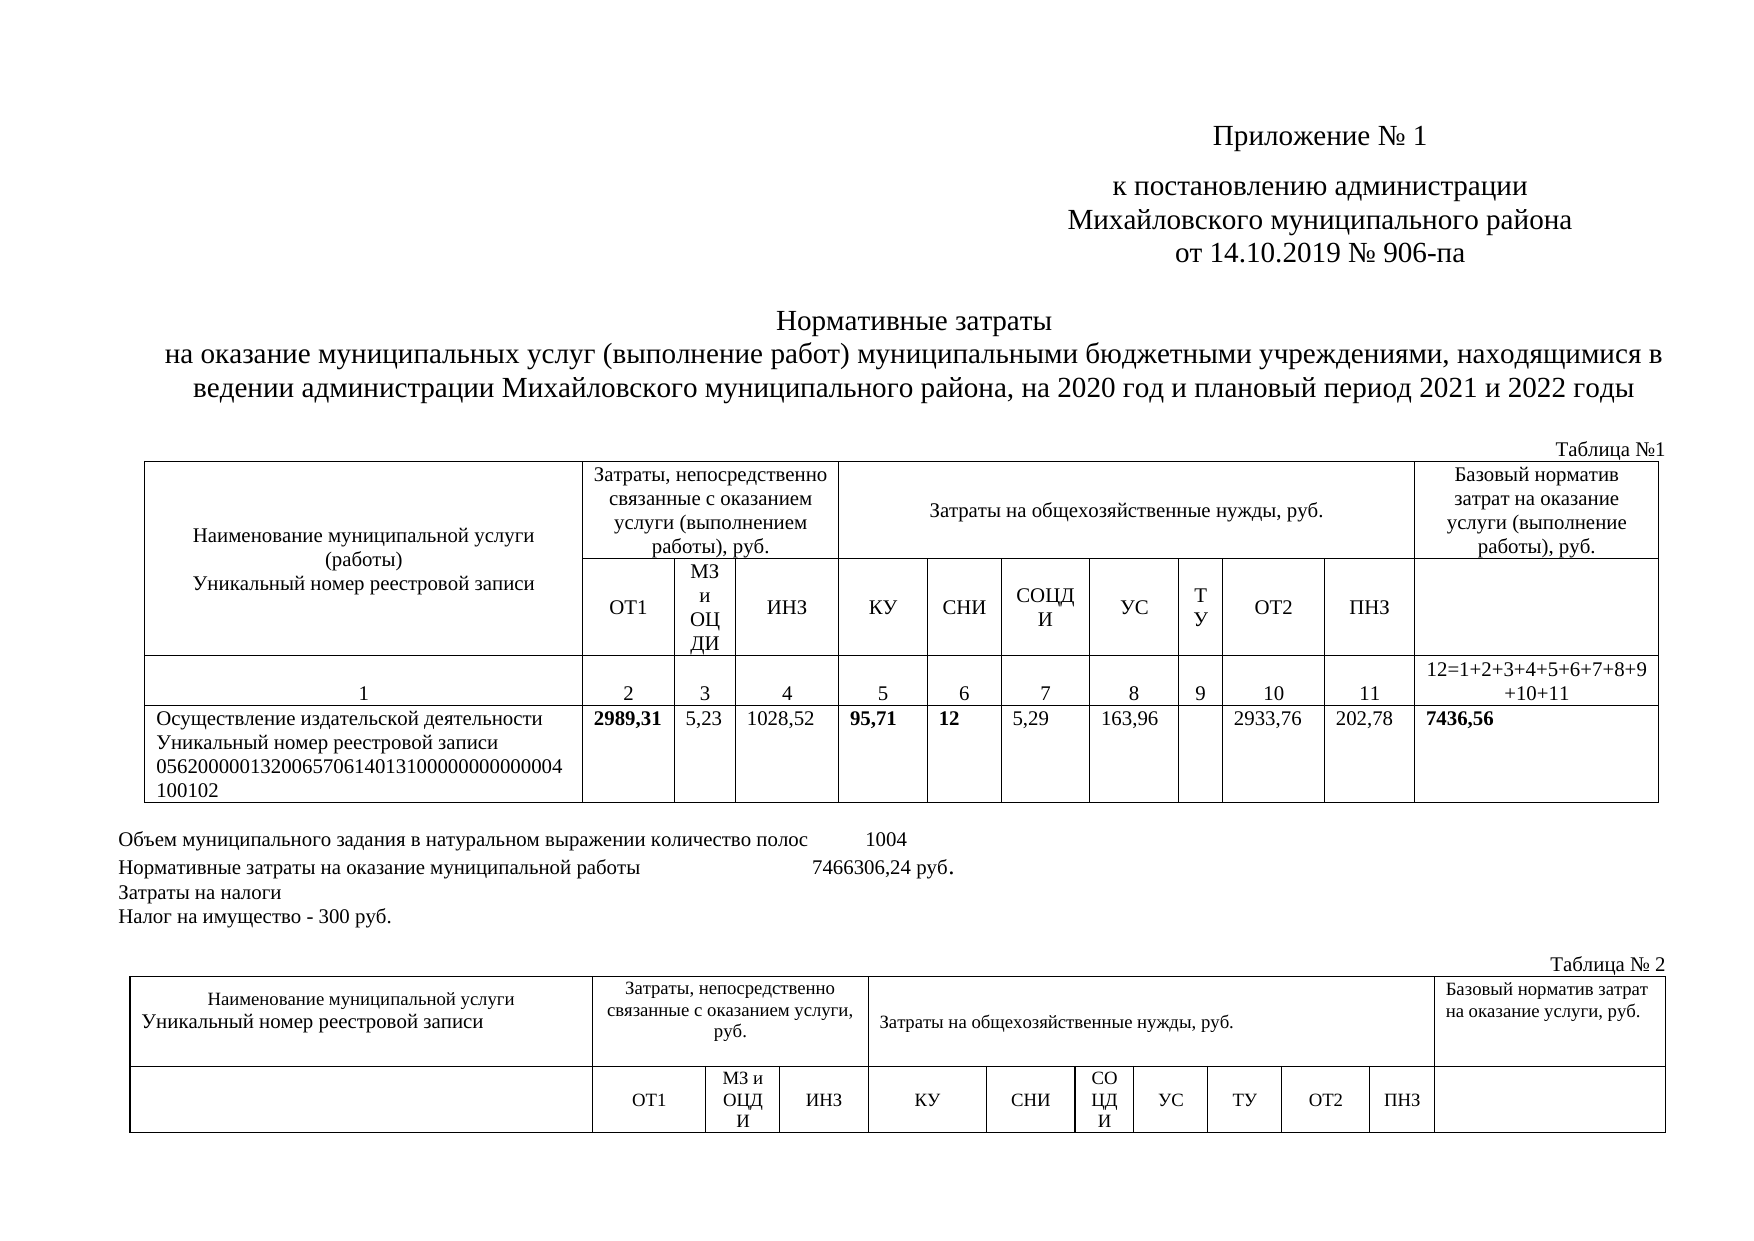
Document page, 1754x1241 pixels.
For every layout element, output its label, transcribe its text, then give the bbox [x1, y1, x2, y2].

table_cell ОТ2 [1282, 1067, 1369, 1132]
table_cell 8 [1090, 656, 1178, 704]
table_cell 6 [928, 656, 1001, 704]
table_header Базовый норматив затрат на оказание услуги, руб. [1435, 977, 1665, 1066]
table_cell МЗ и ОЦДИ [675, 559, 735, 655]
text к постановлению администрации [974, 168, 1665, 202]
table_header Затраты, непосредственно связанные с оказанием услуги (выполнением работы), руб. [583, 462, 838, 558]
table_header Затраты, непосредственно связанные с оказанием услуги, руб. [593, 977, 868, 1066]
table_cell 12=1+2+3+4+5+6+7+8+9+10+11 [1415, 656, 1658, 704]
text Приложение № 1 [974, 118, 1665, 152]
text Таблица № 2 [118, 952, 1665, 976]
table_cell 1 [145, 656, 582, 704]
table_cell 12 [928, 706, 1001, 802]
table_cell СНИ [928, 559, 1001, 655]
table_header Наименование муниципальной услуги Уникальный номер реестровой записи [131, 977, 592, 1066]
table_cell ОТ1 [583, 559, 674, 655]
text Нормативные затраты [162, 303, 1665, 336]
table_cell ОТ1 [593, 1067, 705, 1132]
text Таблица №1 [1137, 437, 1665, 461]
table_cell [1435, 1067, 1665, 1132]
text Затраты на налоги [118, 880, 1665, 904]
text от 14.10.2019 № 906-па [974, 236, 1665, 269]
table_cell СНИ [987, 1067, 1074, 1132]
table_cell Осуществление издательской деятельности Уникальный номер реестровой записи 056200000132006570614013100000000000004100102 [145, 706, 582, 802]
table_cell 1028,52 [736, 706, 838, 802]
table_cell 5,23 [675, 706, 735, 802]
table_cell 163,96 [1090, 706, 1178, 802]
table_cell 3 [675, 656, 735, 704]
text Нормативные затраты на оказание муниципальной работы 7466306,24 руб. [118, 851, 1665, 880]
table_cell КУ [839, 559, 927, 655]
table_cell 2933,76 [1223, 706, 1324, 802]
table_cell ПНЗ [1370, 1067, 1434, 1132]
table_cell 2989,31 [583, 706, 674, 802]
table_cell 95,71 [839, 706, 927, 802]
table_cell 7436,56 [1415, 706, 1658, 802]
table_cell 11 [1325, 656, 1414, 704]
table_cell ТУ [1179, 559, 1222, 655]
table_cell [1179, 706, 1222, 802]
table_cell 7 [1002, 656, 1089, 704]
table_cell ИНЗ [780, 1067, 868, 1132]
table_header Наименование муниципальной услуги (работы) Уникальный номер реестровой записи [145, 462, 582, 655]
table_cell КУ [869, 1067, 986, 1132]
table_cell УС [1134, 1067, 1207, 1132]
table_cell 5,29 [1002, 706, 1089, 802]
table_header Базовый норматив затрат на оказание услуги (выполнение работы), руб. [1415, 462, 1658, 558]
table_cell УС [1090, 559, 1178, 655]
table_cell 9 [1179, 656, 1222, 704]
table_cell СОЦДИ [1076, 1067, 1133, 1132]
text на оказание муниципальных услуг (выполнение работ) муниципальными бюджетными учреждениями, находящимися в ведении администрации Михайловского муниципального района, на 2020 год и плановый период 2021 и 2022 годы [162, 336, 1665, 403]
table_cell ИНЗ [736, 559, 838, 655]
text Объем муниципального задания в натуральном выражении количество полос 1004 [118, 827, 1665, 851]
table_cell ОТ2 [1223, 559, 1324, 655]
table_cell [131, 1067, 592, 1132]
text Михайловского муниципального района [974, 202, 1665, 236]
table_cell 10 [1223, 656, 1324, 704]
table_cell 2 [583, 656, 674, 704]
table_cell 5 [839, 656, 927, 704]
table_cell 202,78 [1325, 706, 1414, 802]
table_cell СОЦДИ [1002, 559, 1089, 655]
table_header Затраты на общехозяйственные нужды, руб. [839, 462, 1414, 558]
text Налог на имущество - 300 руб. [118, 904, 1665, 928]
table_cell ТУ [1208, 1067, 1281, 1132]
table_cell МЗ и ОЦДИ [706, 1067, 779, 1132]
table_cell ПНЗ [1325, 559, 1414, 655]
table_header Затраты на общехозяйственные нужды, руб. [869, 977, 1434, 1066]
table_cell [1415, 559, 1658, 655]
table_cell 4 [736, 656, 838, 704]
